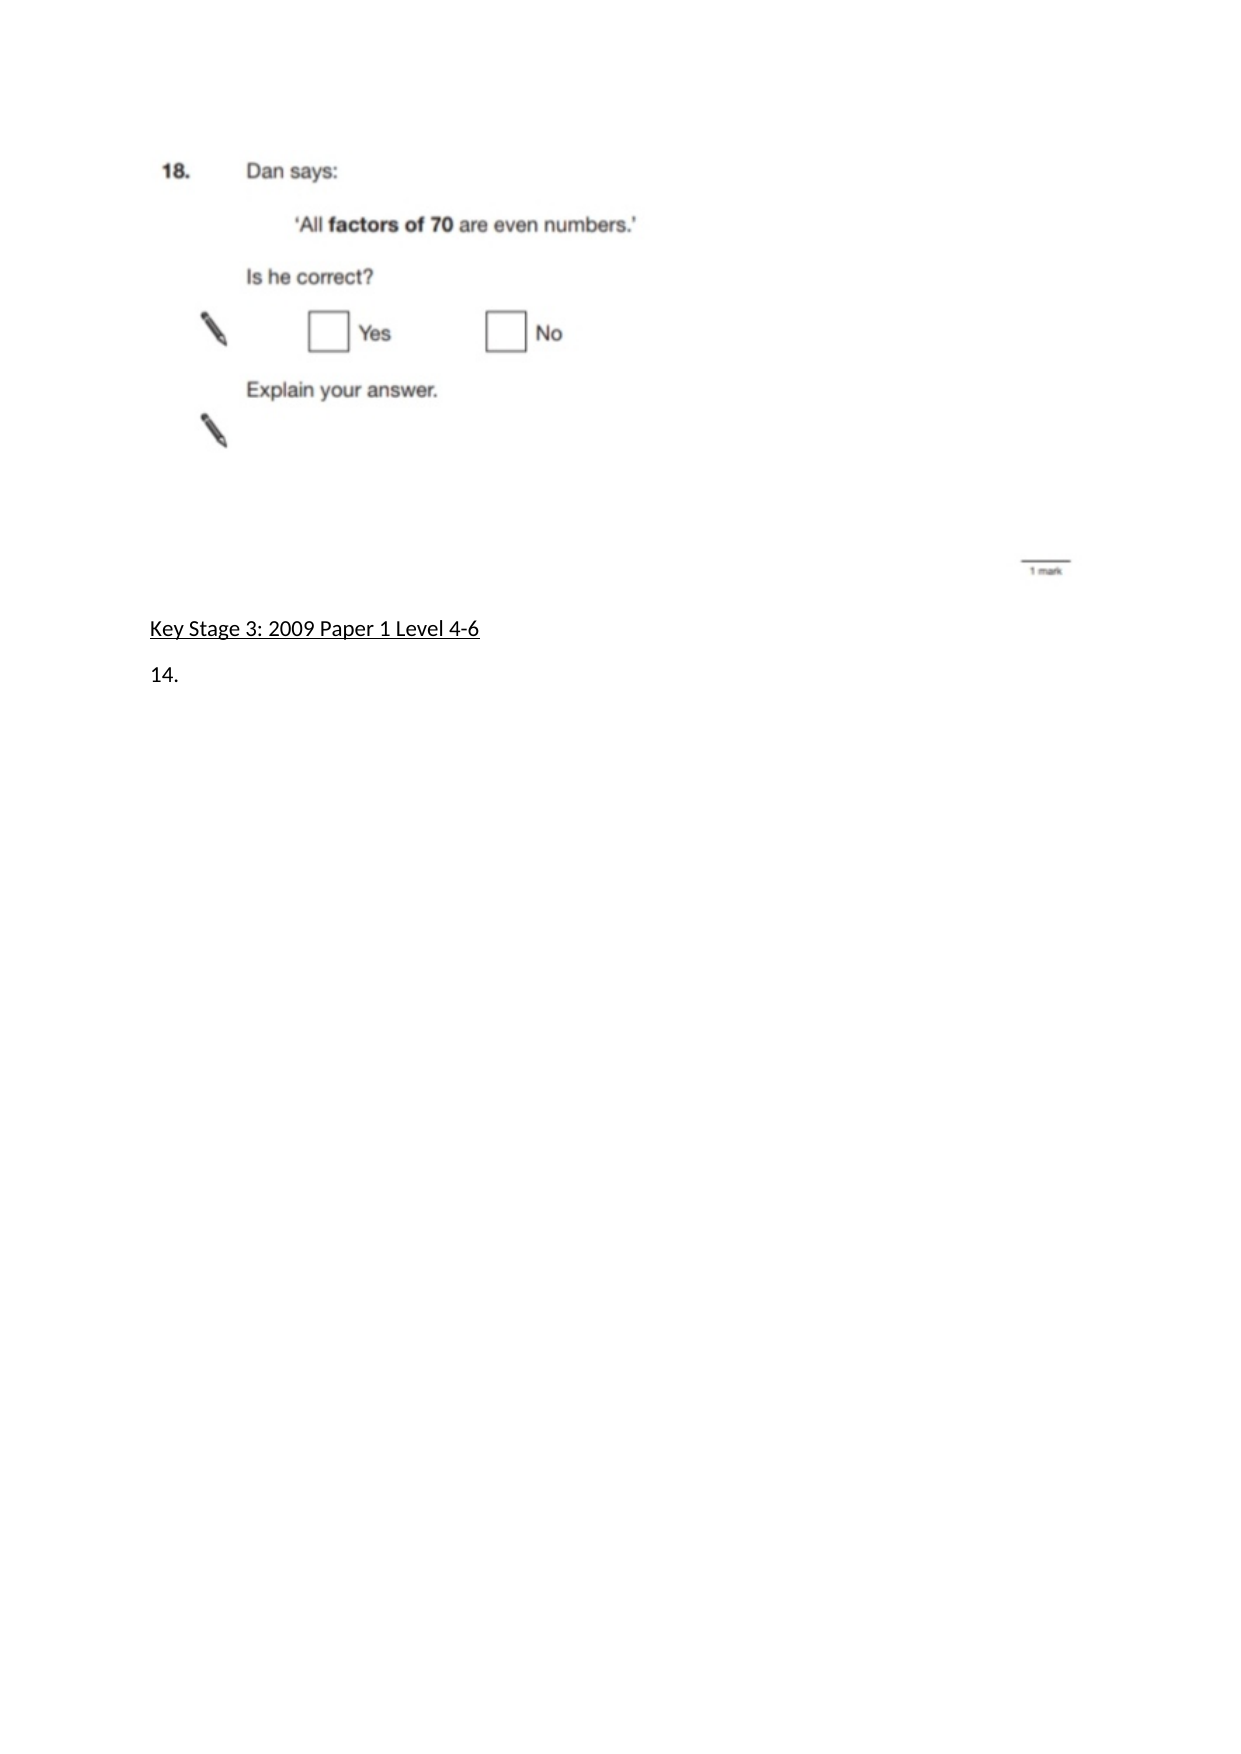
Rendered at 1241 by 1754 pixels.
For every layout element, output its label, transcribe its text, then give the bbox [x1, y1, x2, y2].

text 14. [150, 661, 1090, 689]
picture [150, 150, 1091, 595]
text Key Stage 3: 2009 Paper 1 Level 4-6 [150, 614, 1090, 642]
